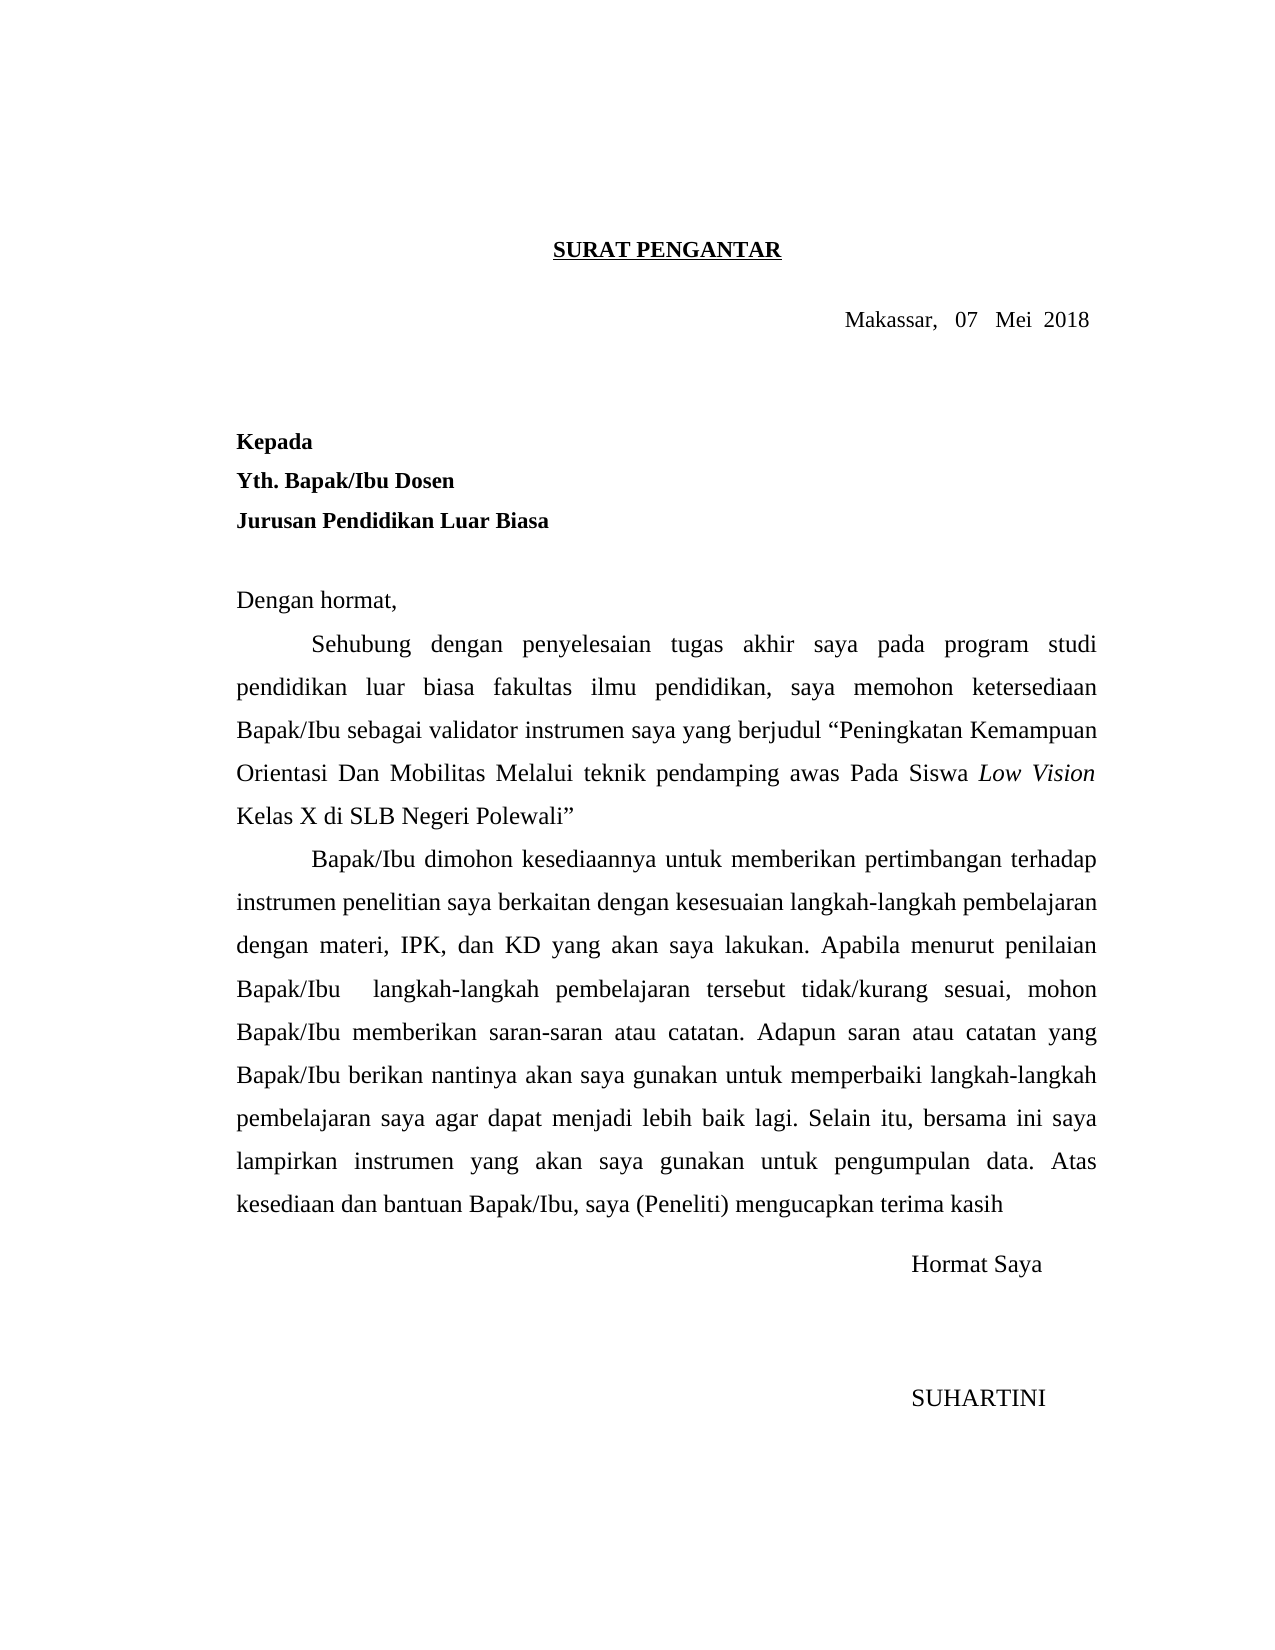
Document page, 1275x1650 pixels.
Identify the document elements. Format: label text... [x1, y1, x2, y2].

text SURAT PENGANTAR [236, 236, 1098, 263]
text Kepada [236, 428, 1098, 454]
text Hormat Saya [836, 1249, 1098, 1278]
text Makassar, 07 Mei 2018 [236, 306, 1098, 332]
text Dengan hormat, [236, 586, 1098, 614]
text SUHARTINI [236, 1383, 1098, 1412]
text Yth. Bapak/Ibu Dosen [236, 467, 1098, 493]
text Jurusan Pendidikan Luar Biasa [236, 507, 1098, 533]
text Sehubung dengan penyelesaian tugas akhir saya pada program studi pendidikan luar biasa fakultas ilmu pendidikan, saya memohon ketersediaan Bapak/Ibu sebagai validator instrumen saya yang berjudul “Peningkatan Kemampuan Orientasi Dan Mobilitas Melalui teknik pendamping awas Pada Siswa Low Vision Kelas X di SLB Negeri Polewali” [236, 629, 1098, 830]
text Bapak/Ibu dimohon kesediaannya untuk memberikan pertimbangan terhadap instrumen penelitian saya berkaitan dengan kesesuaian langkah-langkah pembelajaran dengan materi, IPK, dan KD yang akan saya lakukan. Apabila menurut penilaian Bapak/Ibu langkah-langkah pembelajaran tersebut tidak/kurang sesuai, mohon Bapak/Ibu memberikan saran-saran atau catatan. Adapun saran atau catatan yang Bapak/Ibu berikan nantinya akan saya gunakan untuk memperbaiki langkah-langkah pembelajaran saya agar dapat menjadi lebih baik lagi. Selain itu, bersama ini saya lampirkan instrumen yang akan saya gunakan untuk pengumpulan data. Atas kesediaan dan bantuan Bapak/Ibu, saya (Peneliti) mengucapkan terima kasih [236, 844, 1098, 1218]
